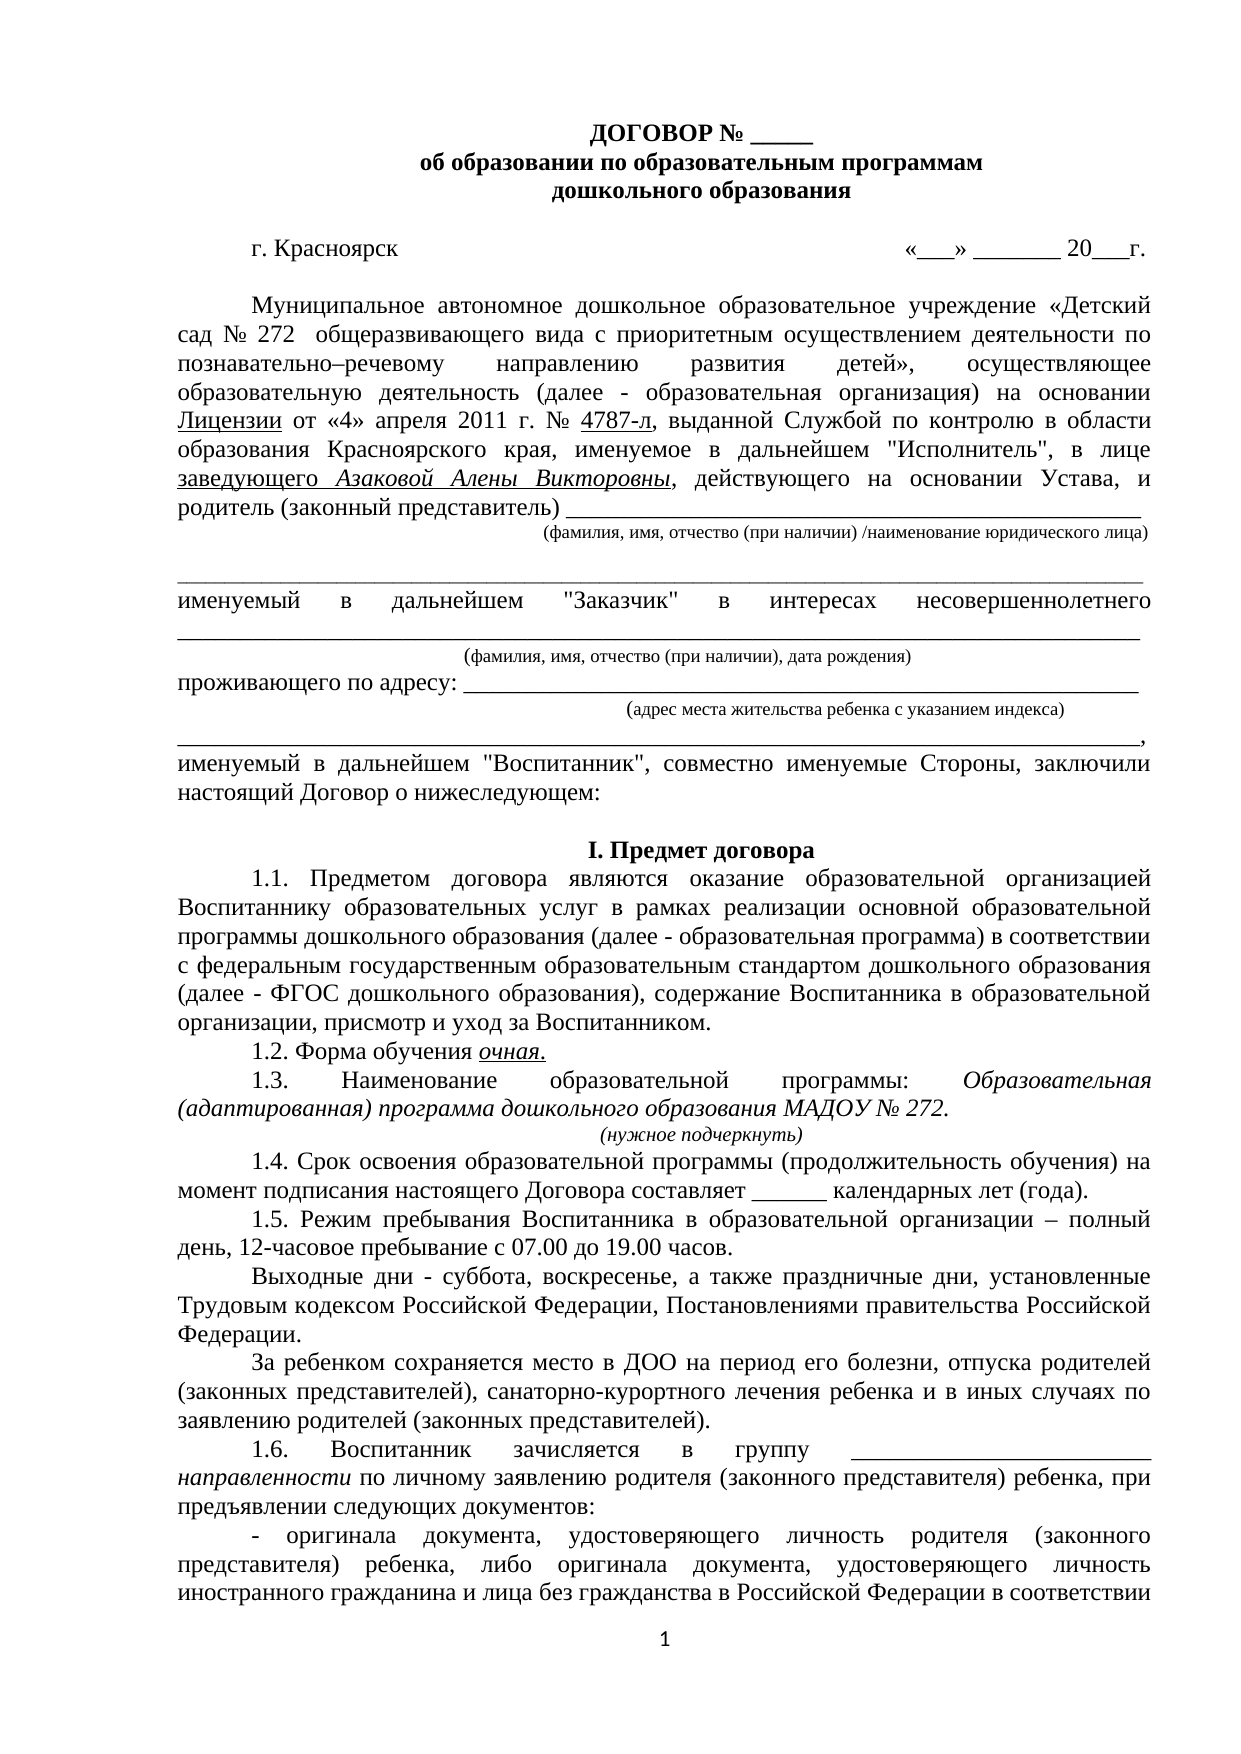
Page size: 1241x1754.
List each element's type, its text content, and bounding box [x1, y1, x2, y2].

text (фамилия, имя, отчество (при наличии), дата рождения) [177, 643, 1152, 667]
text 1.3. Наименование образовательной программы: Образовательная (адаптированная) программа дошкольного образования МАДОУ № 272. [177, 1065, 1152, 1122]
text 1.2. Форма обучения очная. [177, 1036, 1152, 1065]
text 1.5. Режим пребывания Воспитанника в образовательной организации – полный день, 12-часовое пребывание с 07.00 до 19.00 часов. [177, 1204, 1152, 1261]
text 1.4. Срок освоения образовательной программы (продолжительность обучения) на момент подписания настоящего Договора составляет ______ календарных лет (года). [177, 1146, 1152, 1204]
text 1.1. Предметом договора являются оказание образовательной организацией Воспитаннику образовательных услуг в рамках реализации основной образовательной программы дошкольного образования (далее - образовательная программа) в соответствии с федеральным государственным образовательным стандартом дошкольного образования (далее - ФГОС дошкольного образования), содержание Воспитанника в образовательной организации, присмотр и уход за Воспитанником. [177, 863, 1152, 1036]
text (фамилия, имя, отчество (при наличии) /наименование юридического лица) [177, 521, 1152, 542]
text (нужное подчеркнуть) [177, 1122, 1152, 1146]
text _______________________________________________________________________________________________________ [177, 564, 1152, 585]
text дошкольного образования [251, 176, 1152, 204]
text Муниципальное автономное дошкольное образовательное учреждение «Детский сад № 272 общеразвивающего вида с приоритетным осуществлением деятельности по познавательно–речевому направлению развития детей», осуществляющее образовательную деятельность (далее - образовательная организация) на основании Лицензии от «4» апреля 2011 г. № 4787-л, выданной Службой по контролю в области образования Красноярского края, именуемое в дальнейшем "Исполнитель", в лице заведующего Азаковой Алены Викторовны, действующего на основании Устава, и родитель (законный представитель) ______________________________________________ [177, 291, 1152, 521]
text ДОГОВОР № _____ [251, 118, 1152, 147]
text проживающего по адресу: ______________________________________________________ [177, 667, 1152, 696]
text I. Предмет договора [177, 835, 1152, 863]
text За ребенком сохраняется место в ДОО на период его болезни, отпуска родителей (законных представителей), санаторно-курортного лечения ребенка и в иных случаях по заявлению родителей (законных представителей). [177, 1347, 1152, 1434]
text об образовании по образовательным программам [251, 147, 1152, 176]
text (адрес места жительства ребенка с указанием индекса) [177, 696, 1152, 720]
text _____________________________________________________________________________, именуемый в дальнейшем "Воспитанник", совместно именуемые Стороны, заключили настоящий Договор о нижеследующем: [177, 720, 1152, 806]
text именуемый в дальнейшем "Заказчик" в интересах несовершеннолетнего _____________________________________________________________________________ [177, 585, 1152, 643]
text г. Красноярск «___» _______ 20___г. [251, 233, 1152, 262]
text 1.6. Воспитанник зачисляется в группу ________________________ направленности по личному заявлению родителя (законного представителя) ребенка, при предъявлении следующих документов: [177, 1434, 1152, 1520]
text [177, 1520, 1152, 1606]
text Выходные дни - суббота, воскресенье, а также праздничные дни, установленные Трудовым кодексом Российской Федерации, Постановлениями правительства Российской Федерации. [177, 1261, 1152, 1347]
